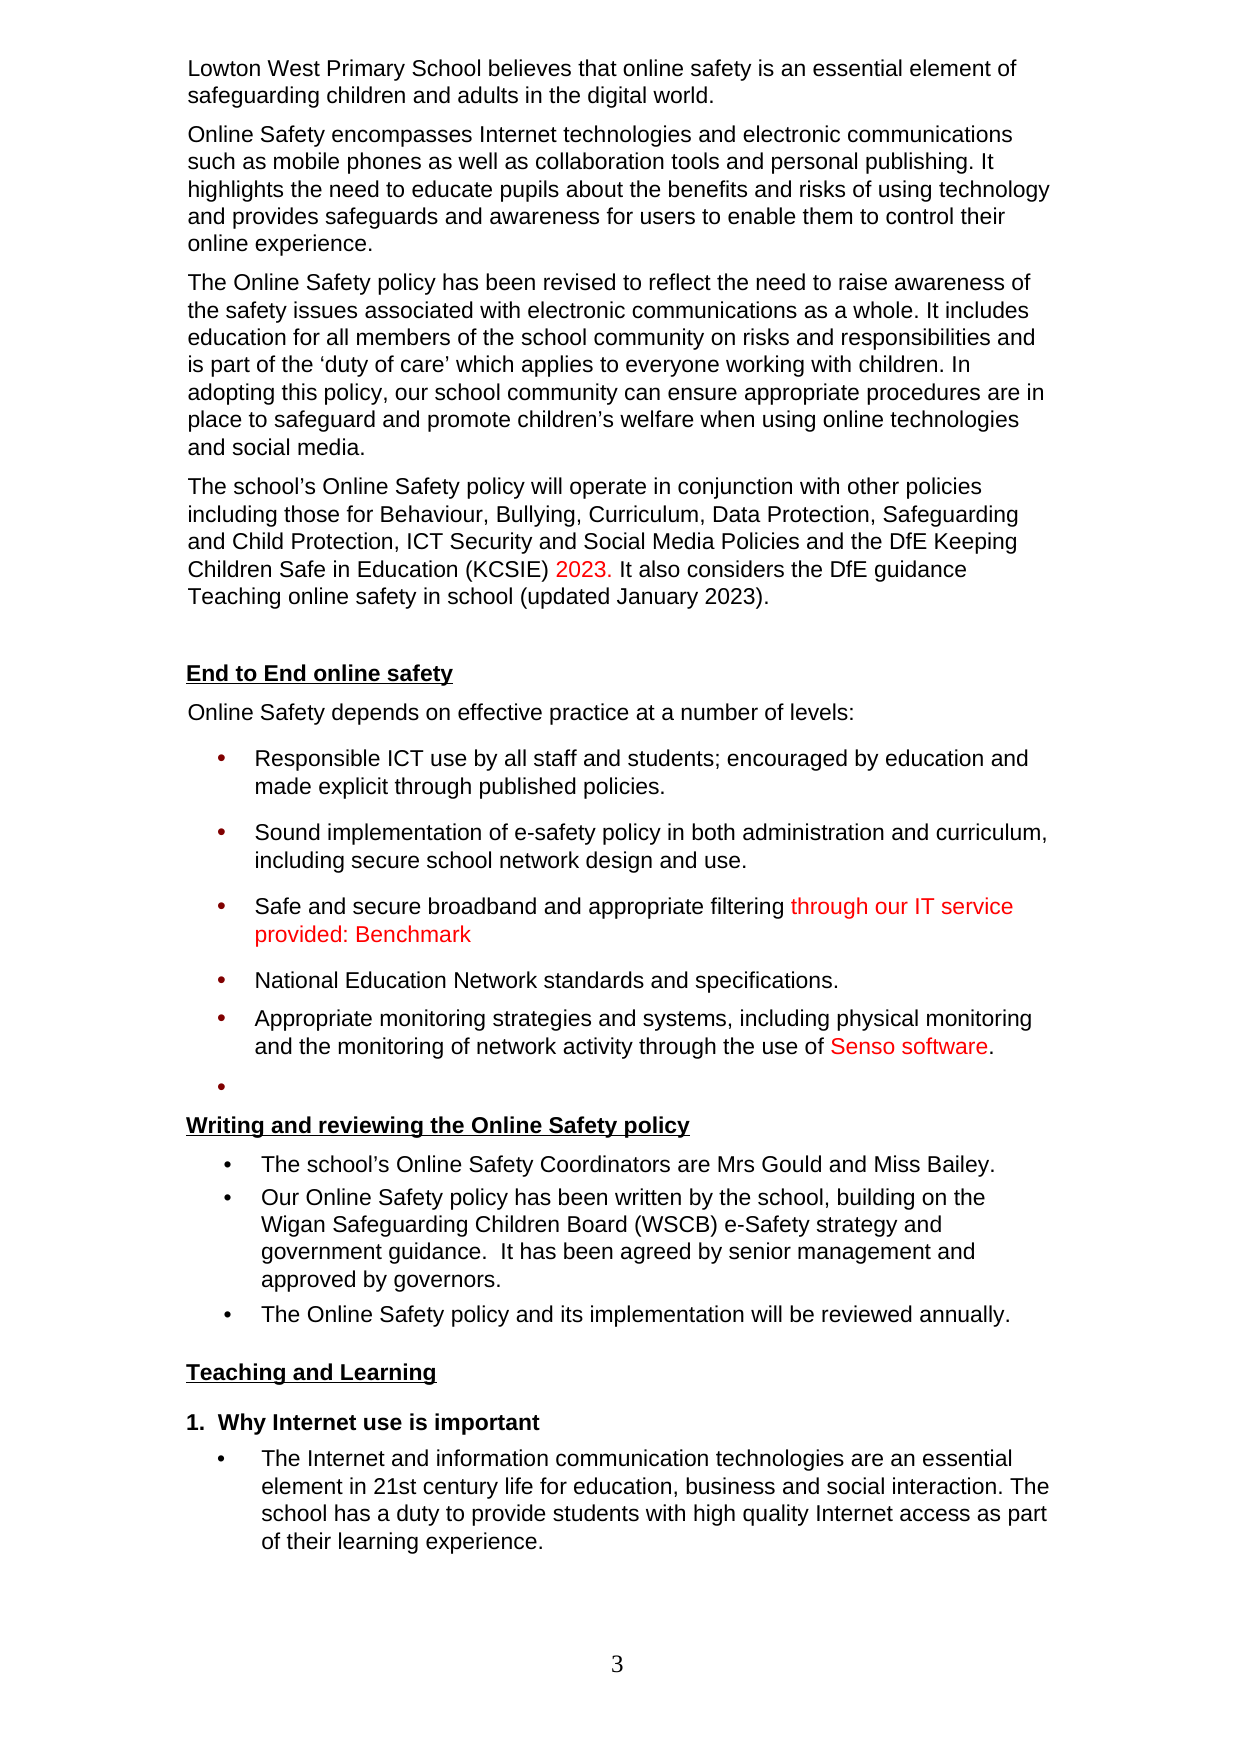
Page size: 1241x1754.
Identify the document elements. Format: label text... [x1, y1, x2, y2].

subtitle End to End online safety [186, 660, 1052, 687]
subtitle Writing and reviewing the Online Safety policy [186, 1112, 1052, 1139]
list Appropriate monitoring strategies and systems, including physical monitoring and the monitoring of network activity through the use of Senso software. [217, 1003, 1052, 1059]
text The Online Safety policy has been revised to reflect the need to raise awareness of the safety issues associated with electronic communications as a whole. It includes education for all members of the school community on risks and responsibilities and is part of the ‘duty of care’ which applies to everyone working with children. In adopting this policy, our school community can ensure appropriate procedures are in place to safeguard and promote children’s welfare when using online technologies and social media. [187, 269, 1052, 460]
list Safe and secure broadband and appropriate filtering through our IT service provided: Benchmark [217, 891, 1052, 947]
list Sound implementation of e-safety policy in both administration and curriculum, including secure school network design and use. [217, 817, 1052, 873]
list The Internet and information communication technologies are an essential element in 21st century life for education, business and social interaction. The school has a duty to provide students with high quality Internet access as part of their learning experience. [217, 1445, 1052, 1554]
list Responsible ICT use by all staff and students; encouraged by education and made explicit through published policies. [217, 743, 1052, 799]
text Lowton West Primary School believes that online safety is an essential element of safeguarding children and adults in the digital world. [187, 55, 1052, 108]
list The Online Safety policy and its implementation will be reviewed annually. [223, 1301, 1052, 1328]
list Our Online Safety policy has been written by the school, building on the Wigan Safeguarding Children Board (WSCB) e-Safety strategy and government guidance. It has been agreed by senior management and approved by governors. [223, 1183, 1052, 1292]
subtitle 1. Why Internet use is important [186, 1409, 1052, 1435]
text Online Safety encompasses Internet technologies and electronic communications such as mobile phones as well as collaboration tools and personal publishing. It highlights the need to educate pupils about the benefits and risks of using technology and provides safeguards and awareness for users to enable them to control their online experience. [187, 121, 1052, 257]
subtitle Teaching and Learning [186, 1359, 1052, 1385]
text Online Safety depends on effective practice at a number of levels: [187, 699, 1052, 726]
list National Education Network standards and specifications. [217, 965, 1052, 994]
list The school’s Online Safety Coordinators are Mrs Gould and Miss Bailey. [223, 1151, 1052, 1177]
text The school’s Online Safety policy will operate in conjunction with other policies including those for Behaviour, Bullying, Curriculum, Data Protection, Safeguarding and Child Protection, ICT Security and Social Media Policies and the DfE Keeping Children Safe in Education (KCSIE) 2023. It also considers the DfE guidance Teaching online safety in school (updated January 2023). [187, 473, 1052, 609]
